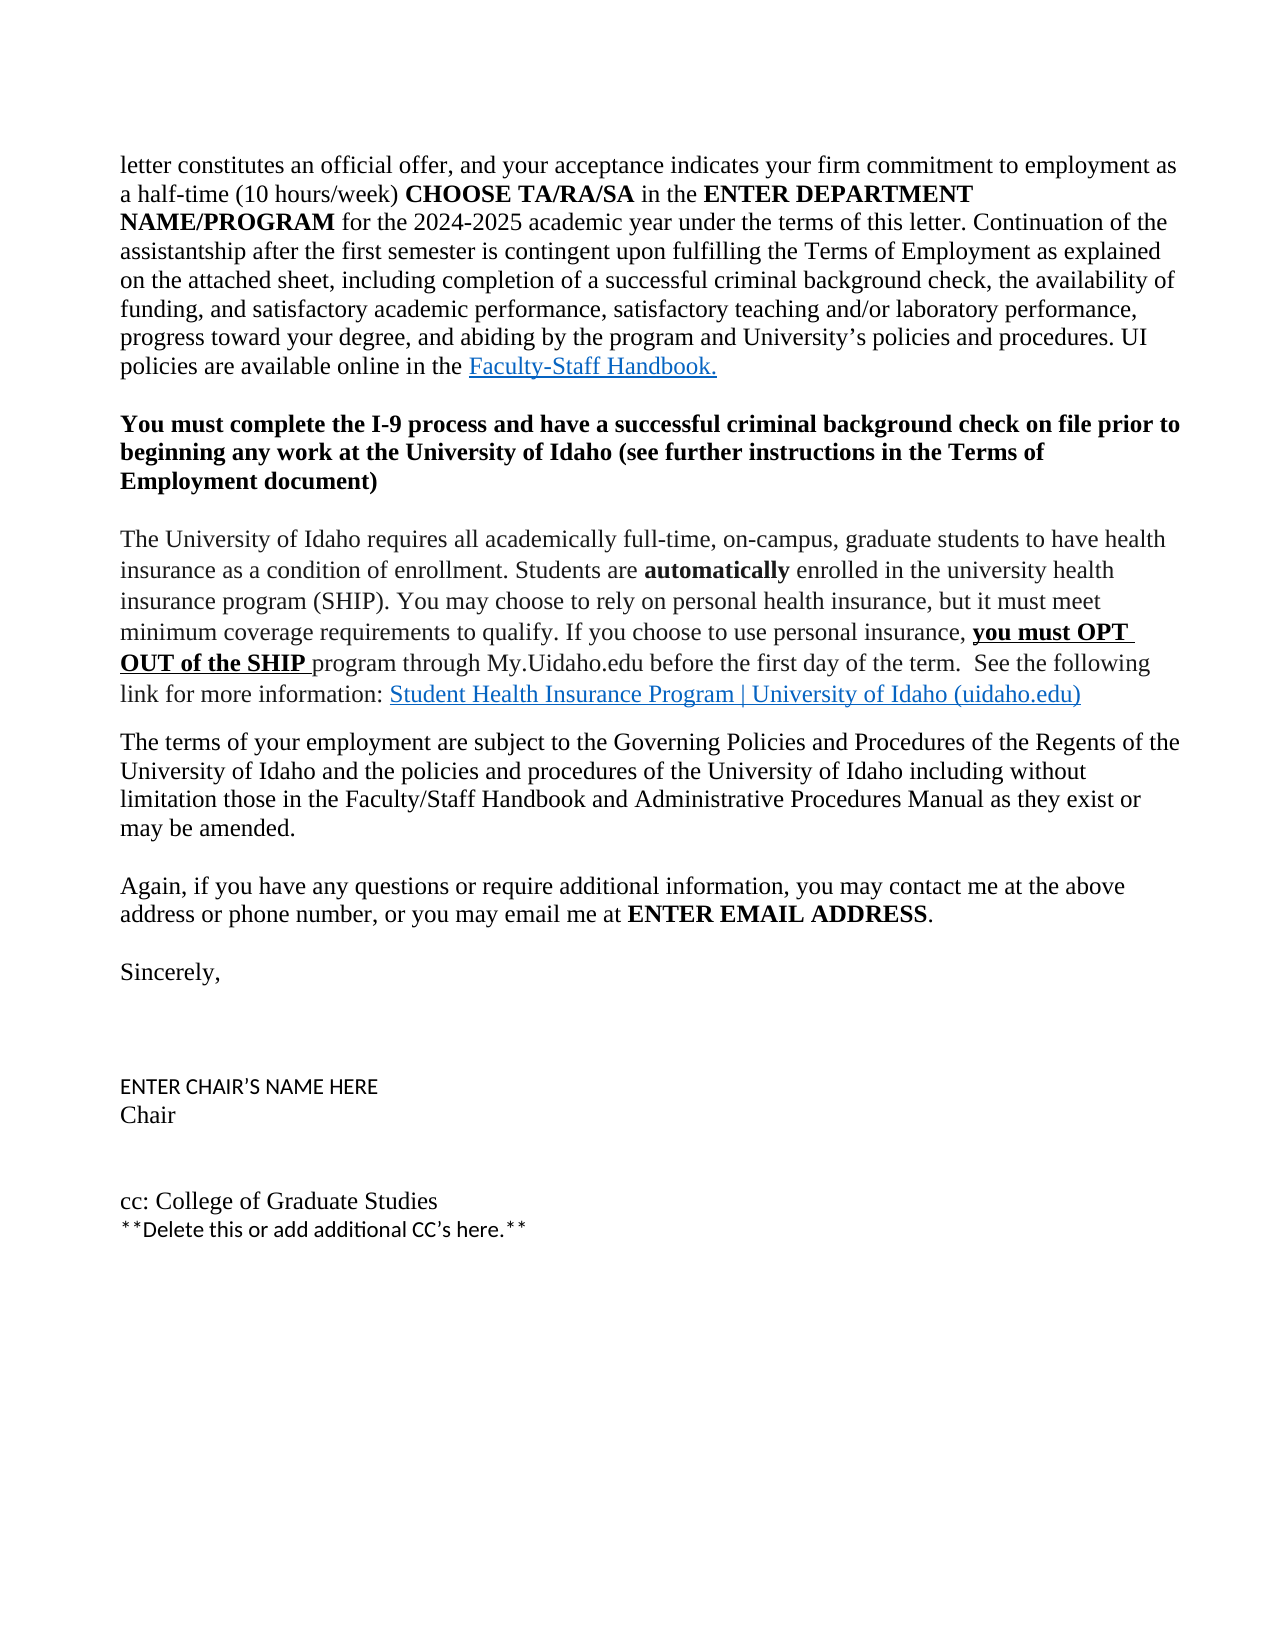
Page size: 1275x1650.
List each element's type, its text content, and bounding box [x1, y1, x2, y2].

text Chair [120, 1100, 1185, 1129]
text Again, if you have any questions or require additional information, you may contact me at the above address or phone number, or you may email me at . [120, 871, 1185, 928]
text You must complete the I-9 process and have a successful criminal background check on file prior to beginning any work at the University of Idaho (see further instructions in the Terms of Employment document) [120, 409, 1185, 495]
text Sincerely, [120, 957, 1185, 986]
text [120, 150, 1185, 380]
text cc: College of Graduate Studies [120, 1186, 1185, 1215]
text The terms of your employment are subject to the Governing Policies and Procedures of the Regents of the University of Idaho and the policies and procedures of the University of Idaho including without limitation those in the Faculty/Staff Handbook and Administrative Procedures Manual as they exist or may be amended. [120, 727, 1185, 842]
text The University of Idaho requires all academically full-time, on-campus, graduate students to have health insurance as a condition of enrollment. Students are automatically enrolled in the university health insurance program (SHIP). You may choose to rely on personal health insurance, but it must meet minimum coverage requirements to qualify. If you choose to use personal insurance, you must OPT OUT of the SHIP program through My.Uidaho.edu before the first day of the term. See the following link for more information: Student Health Insurance Program | University of Idaho (uidaho.edu) [120, 524, 1185, 708]
